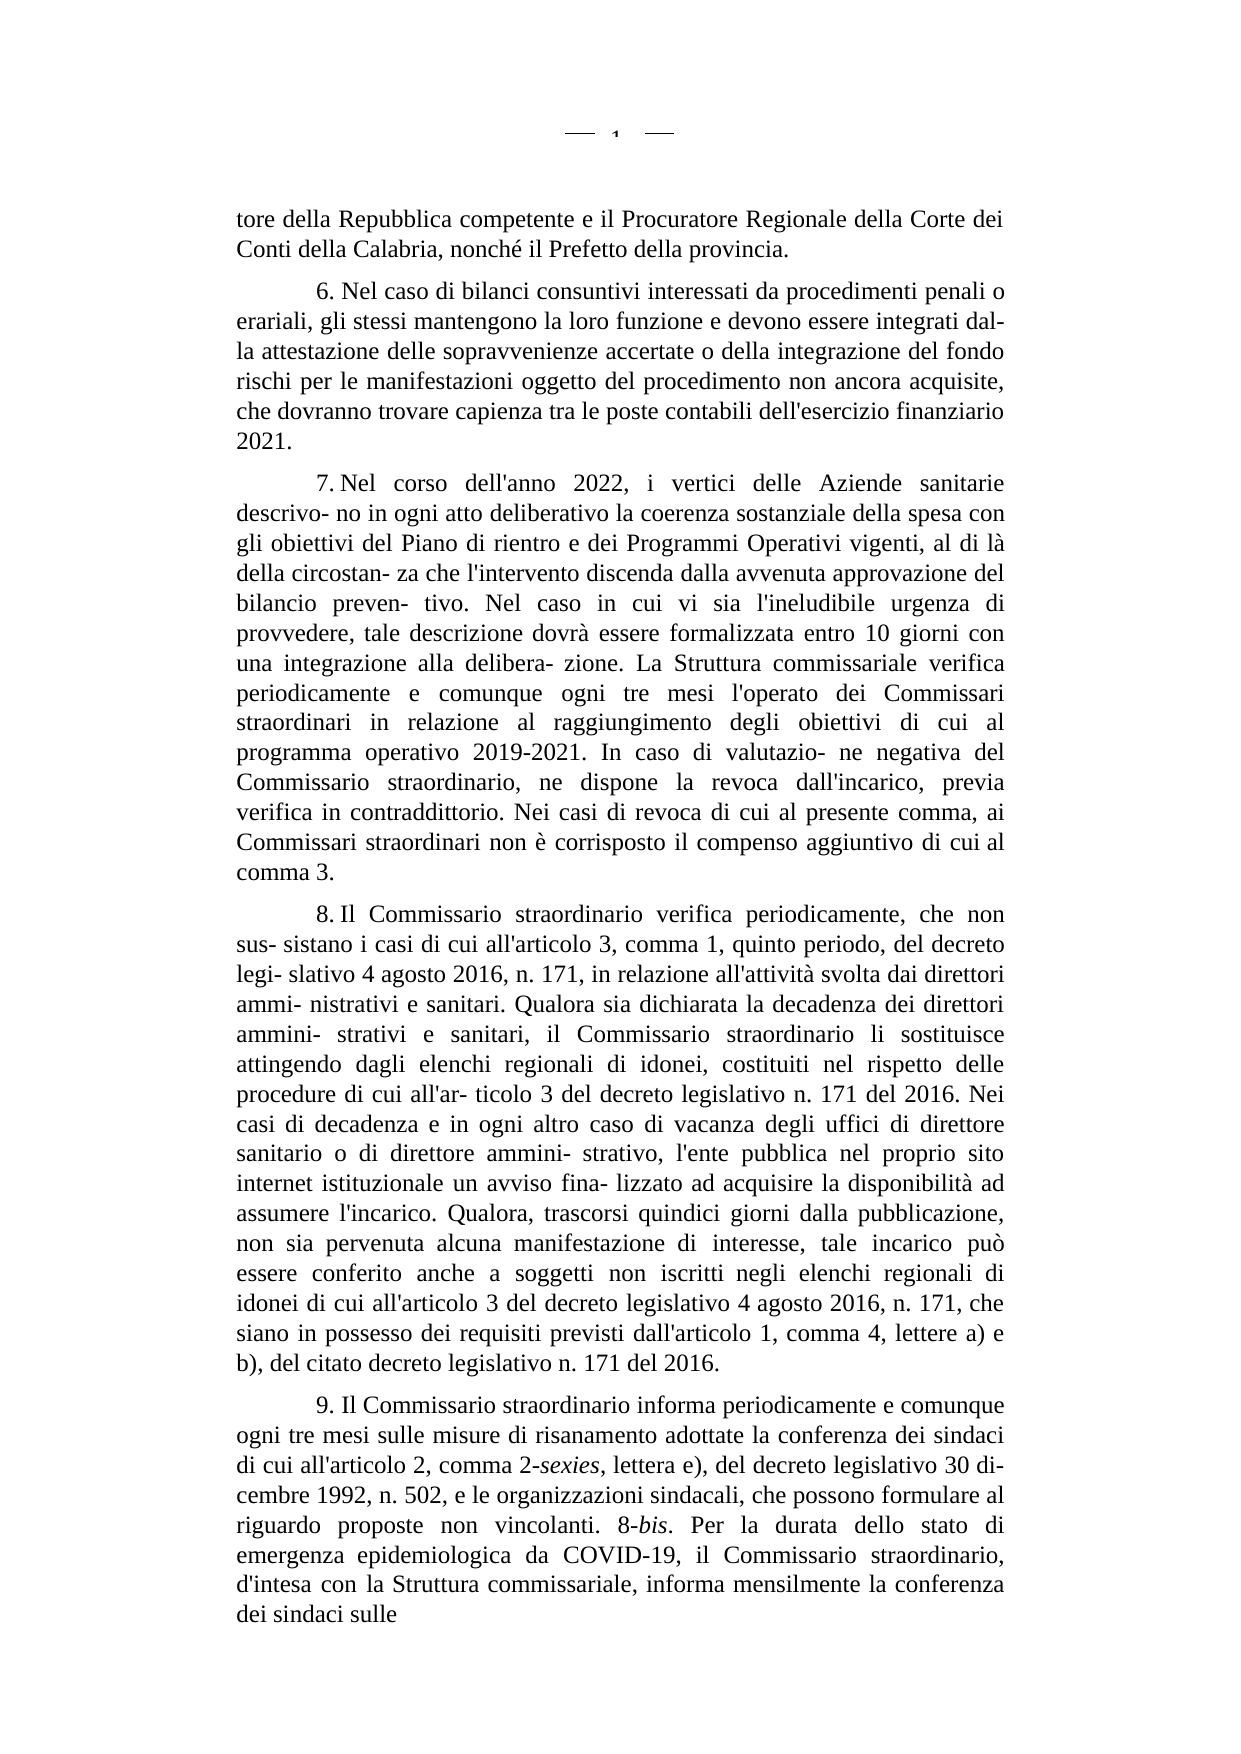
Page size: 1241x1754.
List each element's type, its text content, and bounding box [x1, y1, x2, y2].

list Il Commissario straordinario informa periodicamente e comunque ogni tre mesi sulle misure di risanamento adottate la conferenza dei sindaci di cui all'articolo 2, comma 2-sexies, lettera e), del decreto legislativo 30 di- cembre 1992, n. 502, e le organizzazioni sindacali, che possono formulare al riguardo proposte non vincolanti. 8-bis. Per la durata dello stato di emergenza epidemiologica da COVID-19, il Commissario straordinario, d'intesa con la Struttura commissariale, informa mensilmente la conferenza dei sindaci sulle [236, 1390, 1005, 1628]
list Il Commissario straordinario verifica periodicamente, che non sus- sistano i casi di cui all'articolo 3, comma 1, quinto periodo, del decreto legi- slativo 4 agosto 2016, n. 171, in relazione all'attività svolta dai direttori ammi- nistrativi e sanitari. Qualora sia dichiarata la decadenza dei direttori ammini- strativi e sanitari, il Commissario straordinario li sostituisce attingendo dagli elenchi regionali di idonei, costituiti nel rispetto delle procedure di cui all'ar- ticolo 3 del decreto legislativo n. 171 del 2016. Nei casi di decadenza e in ogni altro caso di vacanza degli uffici di direttore sanitario o di direttore ammini- strativo, l'ente pubblica nel proprio sito internet istituzionale un avviso fina- lizzato ad acquisire la disponibilità ad assumere l'incarico. Qualora, trascorsi quindici giorni dalla pubblicazione, non sia pervenuta alcuna manifestazione di interesse, tale incarico può essere conferito anche a soggetti non iscritti negli elenchi regionali di idonei di cui all'articolo 3 del decreto legislativo 4 agosto 2016, n. 171, che siano in possesso dei requisiti previsti dall'articolo 1, comma 4, lettere a) e b), del citato decreto legislativo n. 171 del 2016. [236, 899, 1005, 1377]
text tore della Repubblica competente e il Procuratore Regionale della Corte dei Conti della Calabria, nonché il Prefetto della provincia. [236, 204, 1005, 263]
list Nel caso di bilanci consuntivi interessati da procedimenti penali o erariali, gli stessi mantengono la loro funzione e devono essere integrati dal- la attestazione delle sopravvenienze accertate o della integrazione del fondo rischi per le manifestazioni oggetto del procedimento non ancora acquisite, che dovranno trovare capienza tra le poste contabili dell'esercizio finanziario 2021. [236, 276, 1005, 455]
list Nel corso dell'anno 2022, i vertici delle Aziende sanitarie descrivo- no in ogni atto deliberativo la coerenza sostanziale della spesa con gli obiettivi del Piano di rientro e dei Programmi Operativi vigenti, al di là della circostan- za che l'intervento discenda dalla avvenuta approvazione del bilancio preven- tivo. Nel caso in cui vi sia l'ineludibile urgenza di provvedere, tale descrizione dovrà essere formalizzata entro 10 giorni con una integrazione alla delibera- zione. La Struttura commissariale verifica periodicamente e comunque ogni tre mesi l'operato dei Commissari straordinari in relazione al raggiungimento degli obiettivi di cui al programma operativo 2019-2021. In caso di valutazio- ne negativa del Commissario straordinario, ne dispone la revoca dall'incarico, previa verifica in contraddittorio. Nei casi di revoca di cui al presente comma, ai Commissari straordinari non è corrisposto il compenso aggiuntivo di cui al comma 3. [236, 468, 1005, 886]
